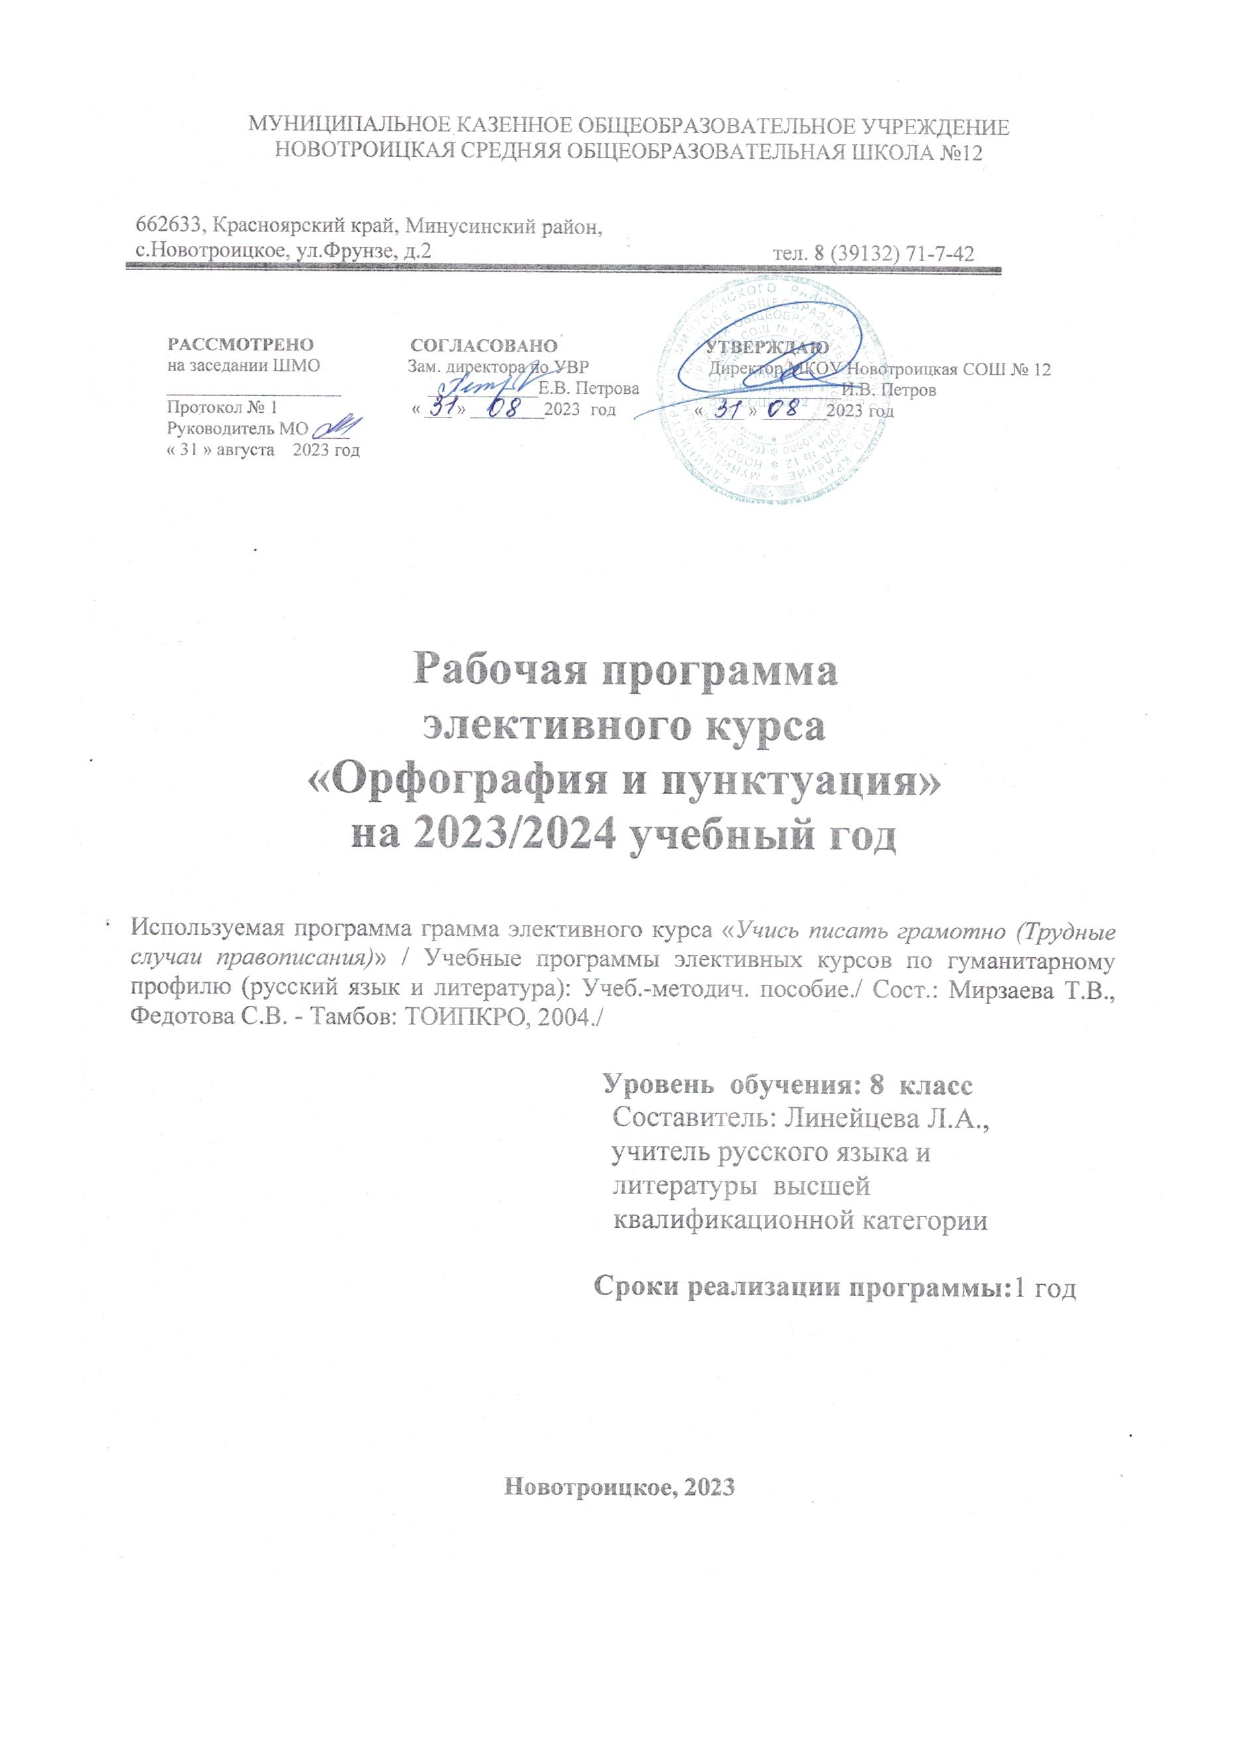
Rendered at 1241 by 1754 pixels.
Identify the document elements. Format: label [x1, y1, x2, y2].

picture [59, 59, 1182, 1602]
